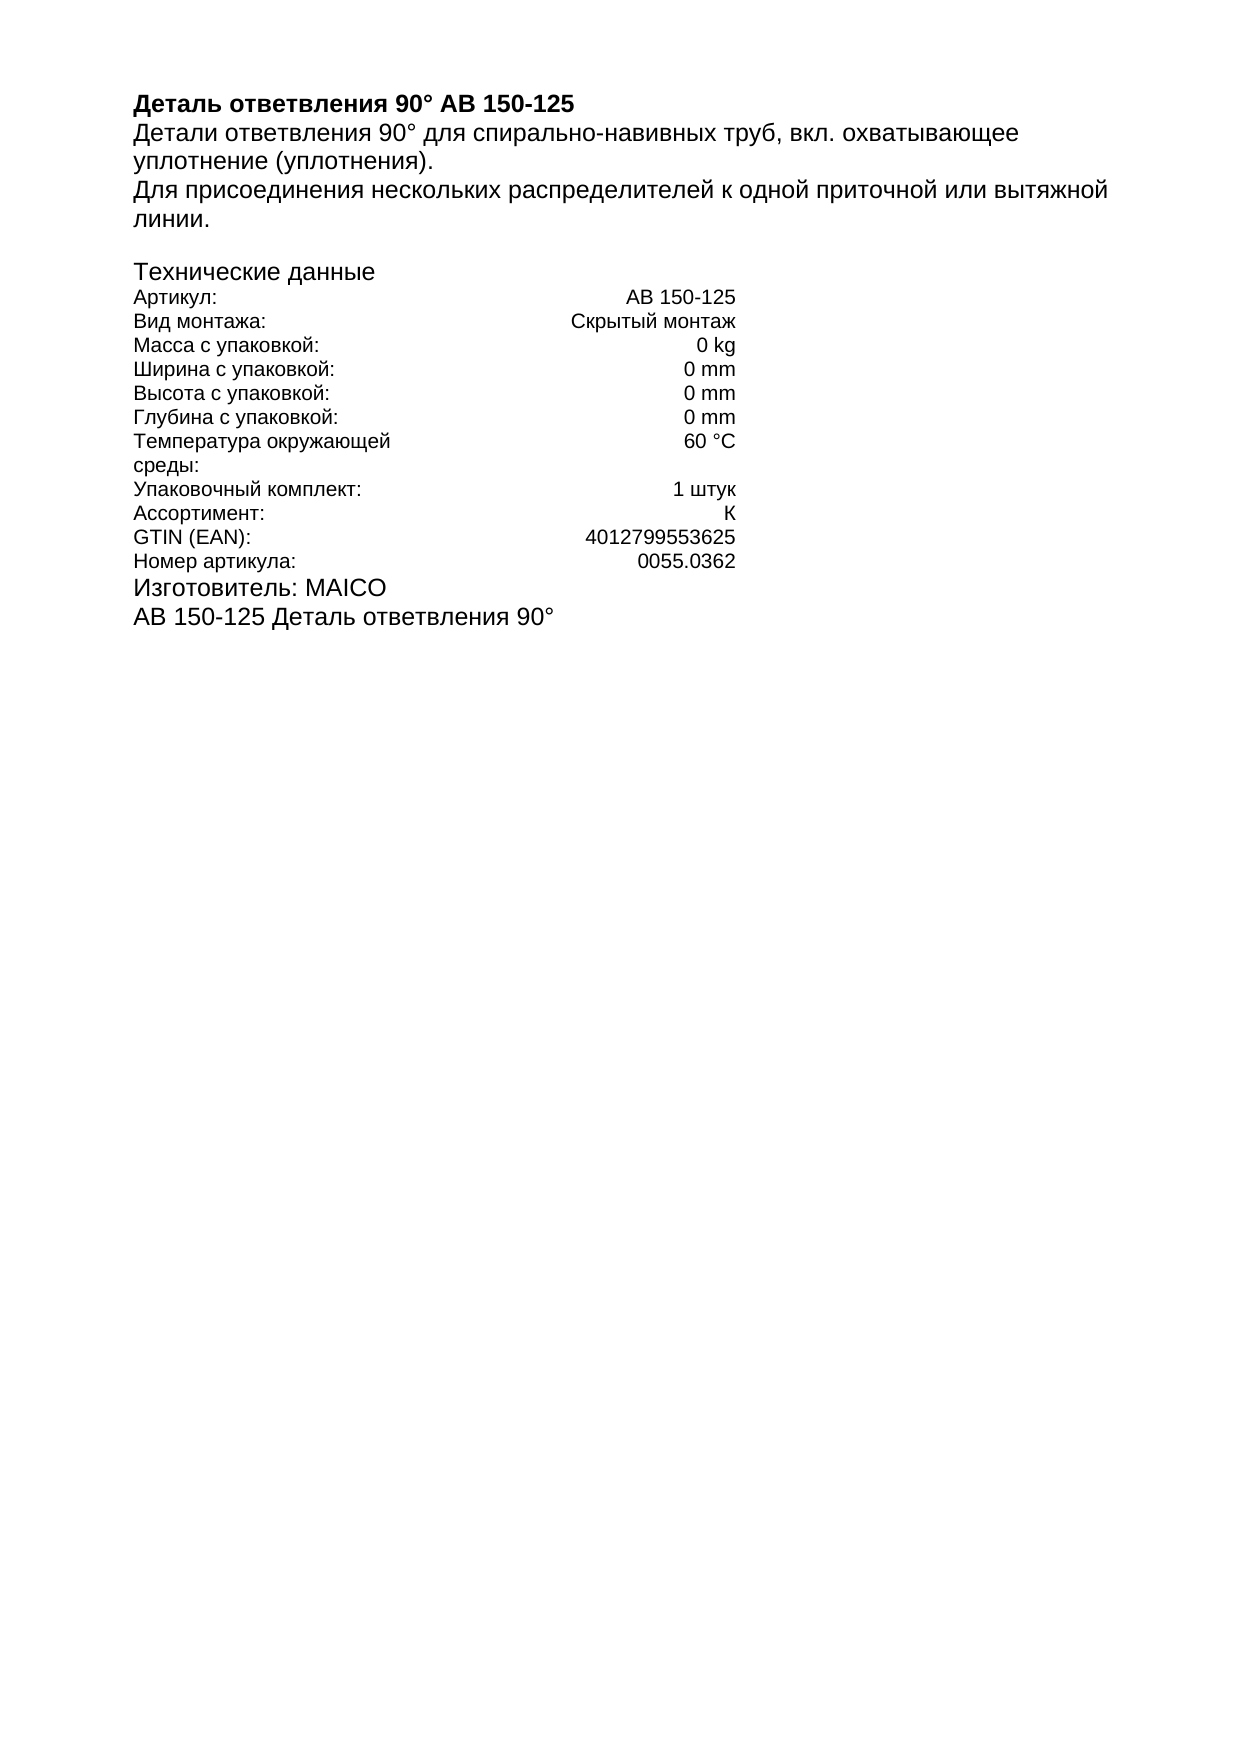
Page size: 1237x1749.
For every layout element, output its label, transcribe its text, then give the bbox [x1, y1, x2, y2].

table_cell 1 штук [434, 477, 747, 501]
text AB 150-125 Деталь ответвления 90° [133, 601, 1148, 630]
table_cell Скрытый монтаж [434, 309, 747, 333]
table_cell К [434, 501, 747, 525]
table_cell 0 mm [434, 405, 747, 429]
table_cell 0 mm [434, 381, 747, 405]
table_cell Ширина с упаковкой: [122, 357, 434, 381]
text Технические данные [133, 256, 1148, 285]
table_cell Температура окружающей среды: [122, 429, 434, 477]
text Деталь ответвления 90° AB 150-125 [133, 89, 1148, 117]
table_cell Масса с упаковкой: [122, 333, 434, 357]
table_cell Высота с упаковкой: [122, 381, 434, 405]
table_cell GTIN (EAN): [122, 525, 434, 549]
table_header Артикул: [122, 285, 434, 309]
text Детали ответвления 90° для спирально-навивных труб, вкл. охватывающее уплотнение (уплотнения). [133, 117, 1148, 175]
table_cell 0 mm [434, 357, 747, 381]
text Изготовитель: MAICO [133, 573, 1148, 601]
table_cell Вид монтажа: [122, 309, 434, 333]
table_cell Номер артикула: [122, 549, 434, 573]
text Для присоединения нескольких распределителей к одной приточной или вытяжной линии. [133, 175, 1148, 232]
table_cell Ассортимент: [122, 501, 434, 525]
table_cell 0055.0362 [434, 549, 747, 573]
table_header AB 150-125 [434, 285, 747, 309]
table_cell 60 °C [434, 429, 747, 477]
table_cell 4012799553625 [434, 525, 747, 549]
table_cell Упаковочный комплект: [122, 477, 434, 501]
table_cell 0 kg [434, 333, 747, 357]
table_cell Глубина с упаковкой: [122, 405, 434, 429]
